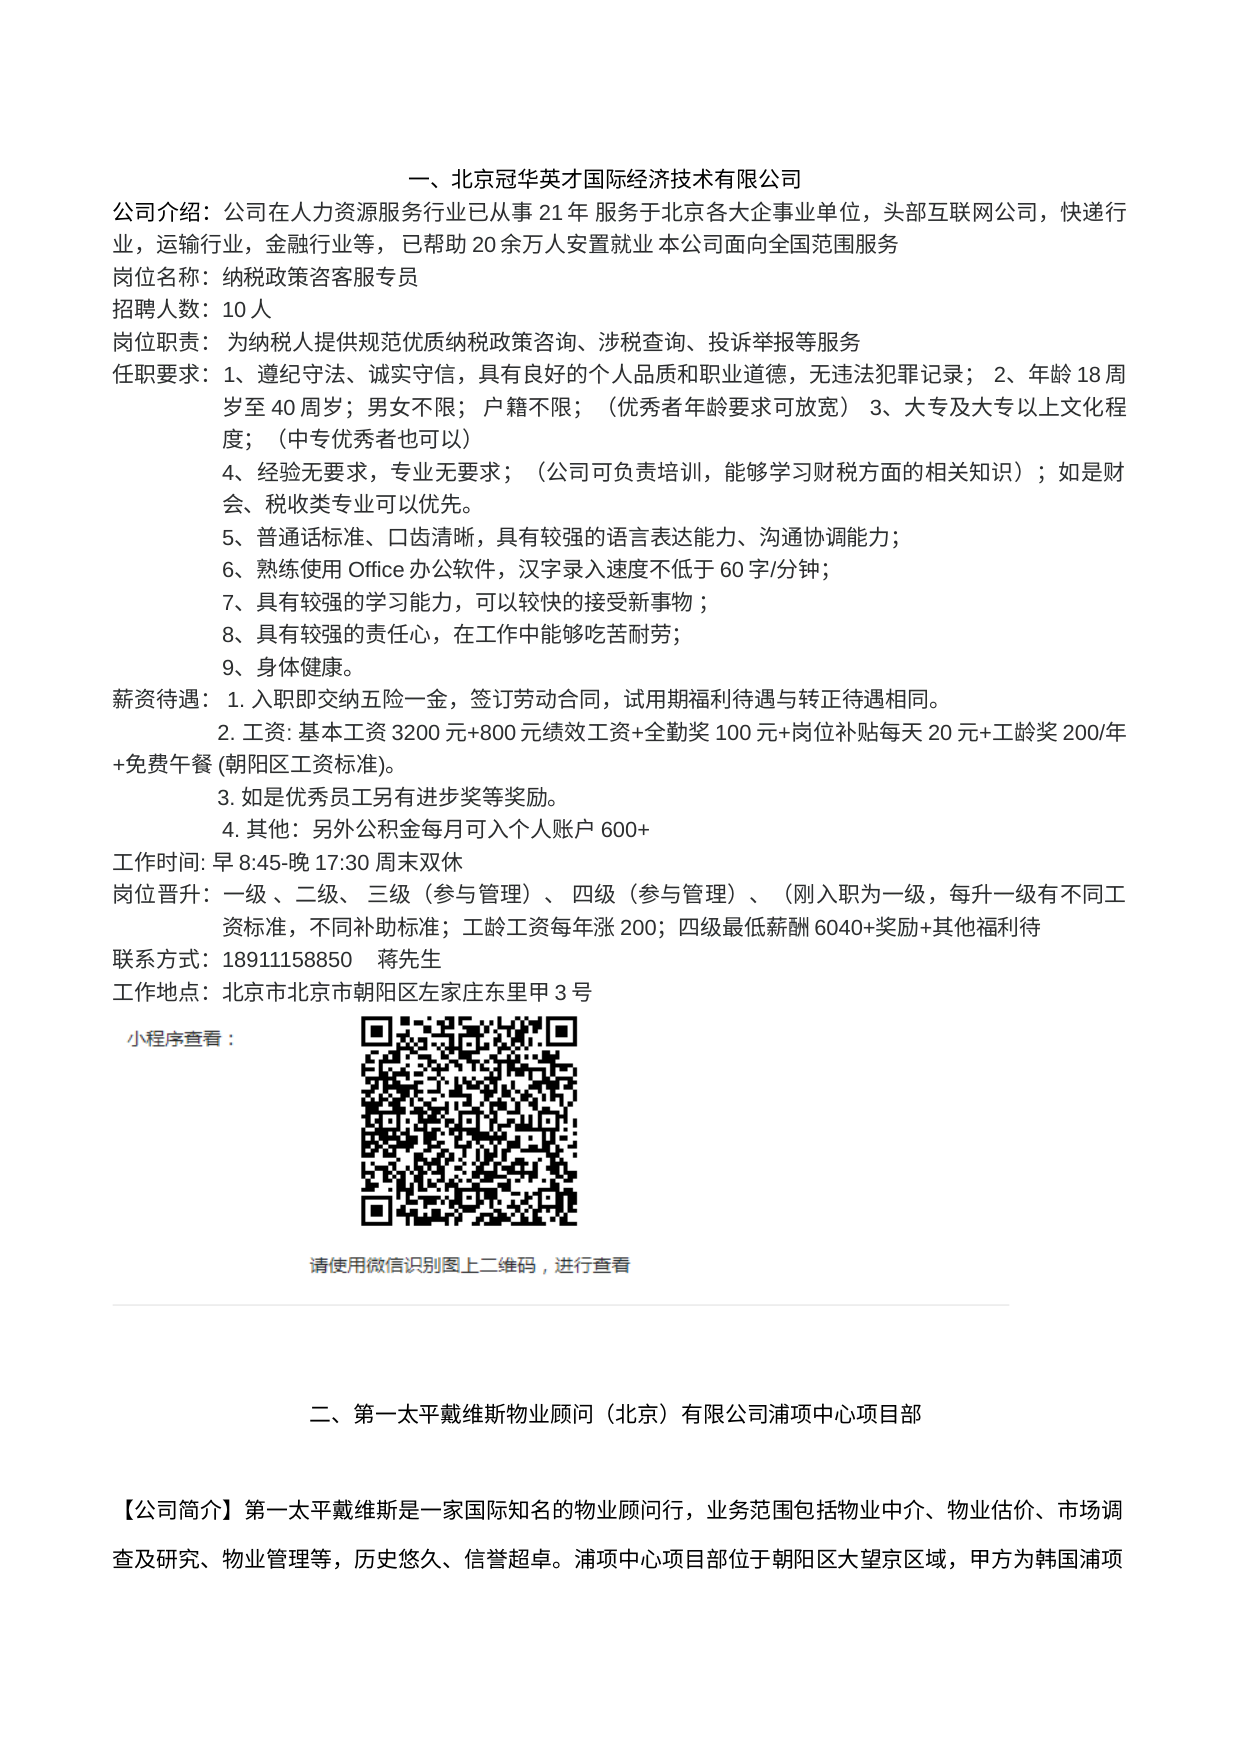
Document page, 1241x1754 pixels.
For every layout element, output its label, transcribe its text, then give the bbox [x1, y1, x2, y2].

text 工作时间: 早8:45-晚17:30 周末双休 [112, 844, 1128, 877]
text 岗位职责： 为纳税人提供规范优质纳税政策咨询、涉税查询、投诉举报等服务 [112, 324, 1128, 357]
text 4、经验无要求，专业无要求；（公司可负责培训，能够学习财税方面的相关知识）；如是财会、税收类专业可以优先。 [222, 454, 1128, 519]
picture [112, 1007, 1010, 1336]
text 工作地点：北京市北京市朝阳区左家庄东里甲3号 [112, 974, 1128, 1007]
text 6、熟练使用Office办公软件，汉字录入速度不低于60字/分钟； [222, 552, 1128, 584]
text 岗位名称：纳税政策咨客服专员 [112, 259, 1128, 292]
text 5、普通话标准、口齿清晰，具有较强的语言表达能力、沟通协调能力； [222, 519, 1128, 552]
text 8、具有较强的责任心，在工作中能够吃苦耐劳； [222, 617, 1128, 649]
text 3. 如是优秀员工另有进步奖等奖励。 [112, 779, 1128, 812]
text 岗位晋升：一级 、二级、 三级（参与管理）、 四级（参与管理）、（刚入职为一级，每升一级有不同工资标准，不同补助标准；工龄工资每年涨200；四级最低薪酬6040+奖励+其他福利待 [112, 877, 1128, 942]
text 招聘人数：10人 [112, 292, 1128, 324]
text 联系方式：18911158850 蒋先生 [112, 942, 1128, 974]
text 薪资待遇： 1. 入职即交纳五险一金，签订劳动合同，试用期福利待遇与转正待遇相同。 [112, 682, 1128, 714]
text 4. 其他：另外公积金每月可入个人账户600+ [112, 812, 1128, 844]
text 7、具有较强的学习能力，可以较快的接受新事物 ； [222, 584, 1128, 617]
text 2. 工资: 基本工资3200元+800元绩效工资+全勤奖100元+岗位补贴每天20元+工龄奖200/年+免费午餐 (朝阳区工资标准)。 [112, 714, 1128, 779]
text 9、身体健康。 [222, 649, 1128, 682]
text 一、北京冠华英才国际经济技术有限公司 [112, 162, 1128, 194]
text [112, 1493, 1128, 1574]
text 公司介绍：公司在人力资源服务行业已从事21年 服务于北京各大企事业单位，头部互联网公司，快递行业，运输行业，金融行业等， 已帮助20余万人安置就业 本公司面向全国范围服务 [112, 194, 1128, 259]
text 任职要求：1、遵纪守法、诚实守信，具有良好的个人品质和职业道德，无违法犯罪记录； 2、年龄18周岁至40周岁；男女不限； 户籍不限；（优秀者年龄要求可放宽） 3、大专及大专以上文化程度；（中专优秀者也可以） [112, 357, 1128, 454]
text 二、第一太平戴维斯物业顾问（北京）有限公司浦项中心项目部 [112, 1397, 1128, 1429]
